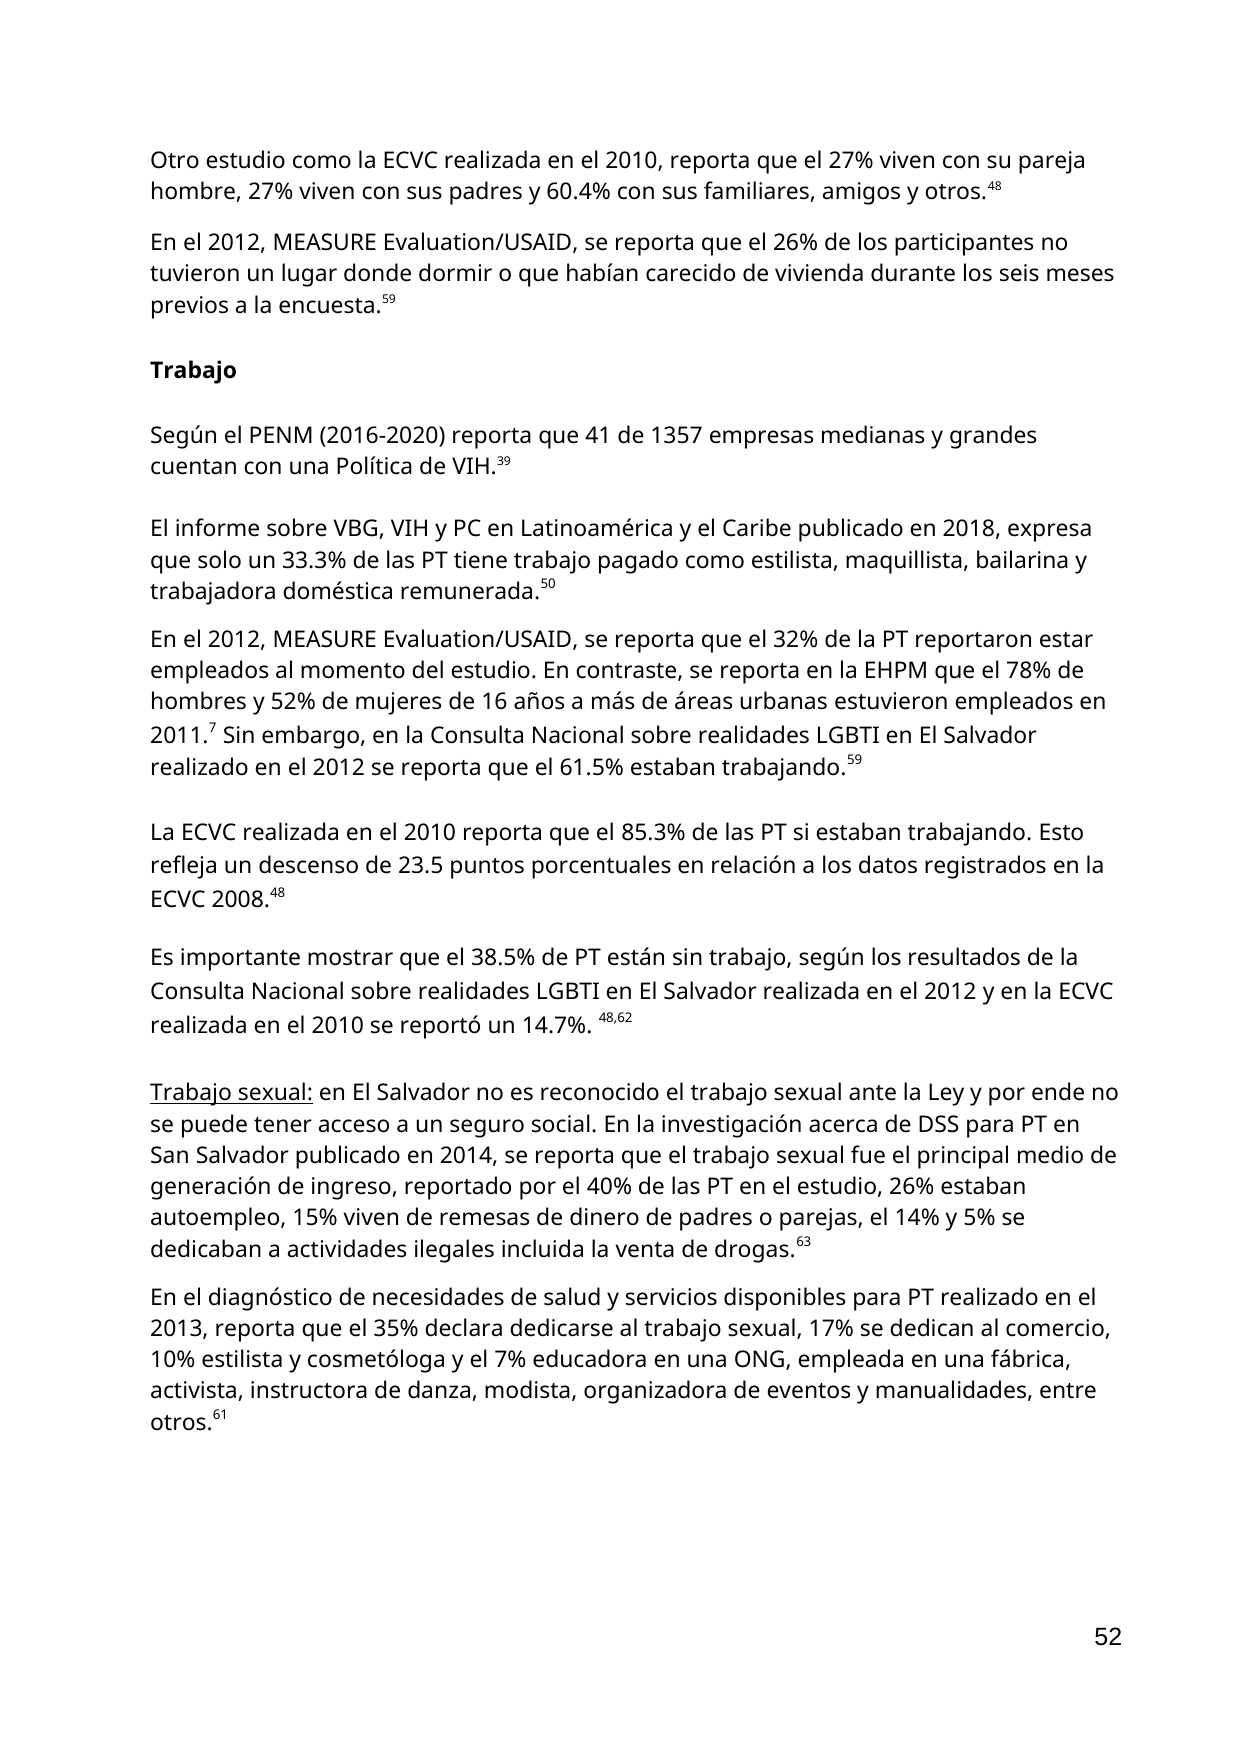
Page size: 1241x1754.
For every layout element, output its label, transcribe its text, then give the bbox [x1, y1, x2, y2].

text En el diagnóstico de necesidades de salud y servicios disponibles para PT realizado en el 2013, reporta que el 35% declara dedicarse al trabajo sexual, 17% se dedican al comercio, 10% estilista y cosmetóloga y el 7% educadora en una ONG, empleada en una fábrica, activista, instructora de danza, modista, organizadora de eventos y manualidades, entre otros.61 [150, 1280, 1122, 1437]
text Trabajo sexual: en El Salvador no es reconocido el trabajo sexual ante la Ley y por ende no se puede tener acceso a un seguro social. En la investigación acerca de DSS para PT en San Salvador publicado en 2014, se reporta que el trabajo sexual fue el principal medio de generación de ingreso, reportado por el 40% de las PT en el estudio, 26% estaban autoempleo, 15% viven de remesas de dinero de padres o parejas, el 14% y 5% se dedicaban a actividades ilegales incluida la venta de drogas. [150, 1076, 1122, 1264]
text En el 2012, MEASURE Evaluation/USAID, se reporta que el 32% de la PT reportaron estar empleados al momento del estudio. En contraste, se reporta en la EHPM que el 78% de hombres y 52% de mujeres de 16 años a más de áreas urbanas estuvieron empleados en 2011.7 Sin embargo, en la Consulta Nacional sobre realidades LGBTI en El Salvador realizado en el 2012 se reporta que el 61.5% estaban trabajando.59 [150, 623, 1122, 782]
text Según el PENM (2016-2020) reporta que 41 de 1357 empresas medianas y grandes cuentan con una Política de VIH.39 [150, 418, 1122, 481]
text En el 2012, MEASURE Evaluation/USAID, se reporta que el 26% de los participantes no tuvieron un lugar donde dormir o que habían carecido de vivienda durante los seis meses previos a la encuesta.59 [150, 226, 1122, 320]
list Trabajo [150, 353, 1122, 385]
text Otro estudio como la ECVC realizada en el 2010, reporta que el 27% viven con su pareja hombre, 27% viven con sus padres y 60.4% con sus familiares, amigos y otros.48 [150, 144, 1122, 206]
list Es importante mostrar que el 38.5% de PT están sin trabajo, según los resultados de la Consulta Nacional sobre realidades LGBTI en El Salvador realizada en el 2012 y en la ECVC realizada en el 2010 se reportó un 14.7%. 48,62 [150, 941, 1122, 1040]
text El informe sobre VBG, VIH y PC en Latinoamérica y el Caribe publicado en 2018, expresa que solo un 33.3% de las PT tiene trabajo pagado como estilista, maquillista, bailarina y trabajadora doméstica remunerada.50 [150, 512, 1122, 606]
list La ECVC realizada en el 2010 reporta que el 85.3% de las PT si estaban trabajando. Esto refleja un descenso de 23.5 puntos porcentuales en relación a los datos registrados en la ECVC 2008.48 [150, 816, 1122, 914]
